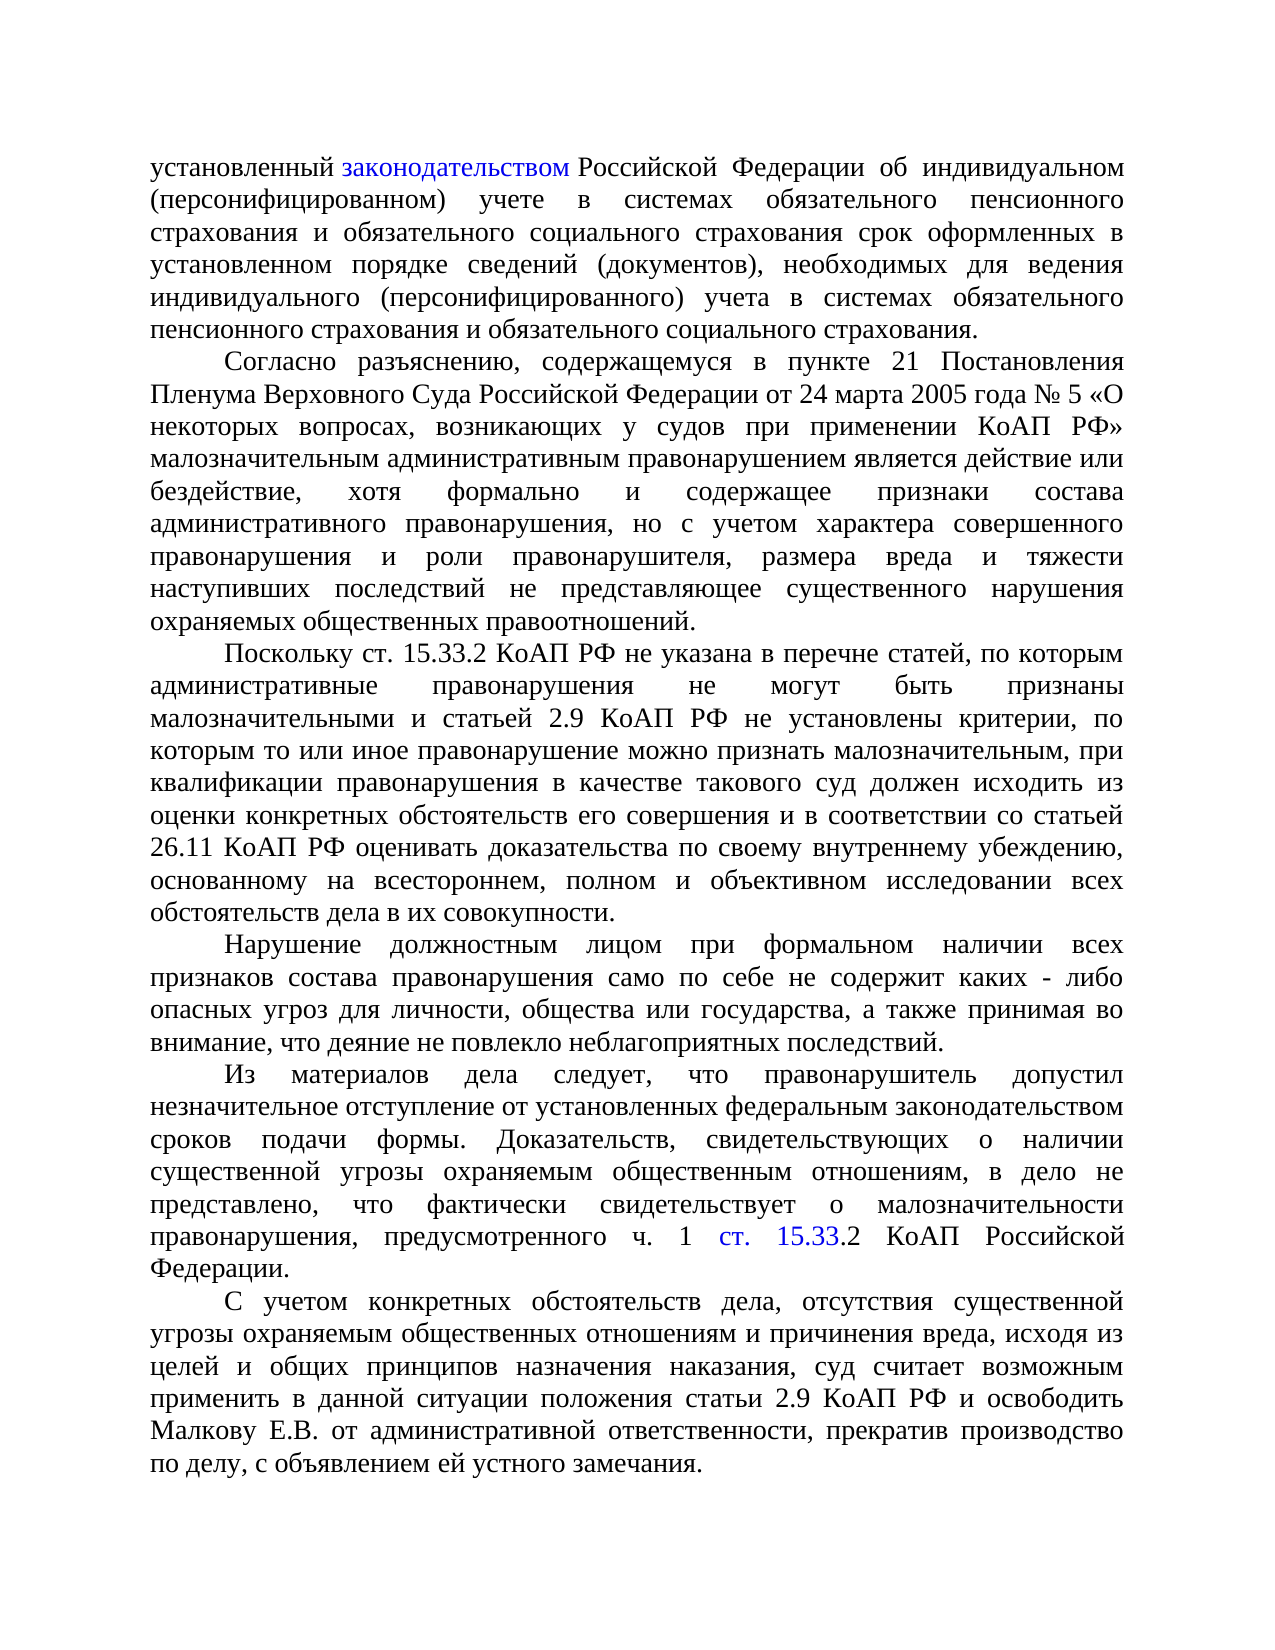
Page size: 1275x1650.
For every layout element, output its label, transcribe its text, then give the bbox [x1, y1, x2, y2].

text Из материалов дела следует, что правонарушитель допустил незначительное отступление от установленных федеральным законодательством сроков подачи формы. Доказательств, свидетельствующих о наличии существенной угрозы охраняемым общественным отношениям, в дело не представлено, что фактически свидетельствует о малозначительности правонарушения, предусмотренного ч. 1 ст. 15.33.2 КоАП Российской Федерации. [150, 1057, 1125, 1284]
text Согласно разъяснению, содержащемуся в пункте 21 Постановления Пленума Верховного Суда Российской Федерации от 24 марта 2005 года № 5 «О некоторых вопросах, возникающих у судов при применении КоАП РФ» малозначительным административным правонарушением является действие или бездействие, хотя формально и содержащее признаки состава административного правонарушения, но с учетом характера совершенного правонарушения и роли правонарушителя, размера вреда и тяжести наступивших последствий не представляющее существенного нарушения охраняемых общественных правоотношений. [150, 344, 1125, 636]
text Поскольку ст. 15.33.2 КоАП РФ не указана в перечне статей, по которым административные правонарушения не могут быть признаны малозначительными и статьей 2.9 КоАП РФ не установлены критерии, по которым то или иное правонарушение можно признать малозначительным, при квалификации правонарушения в качестве такового суд должен исходить из оценки конкретных обстоятельств его совершения и в соответствии со статьей 26.11 КоАП РФ оценивать доказательства по своему внутреннему убеждению, основанному на всестороннем, полном и объективном исследовании всех обстоятельств дела в их совокупности. [150, 636, 1125, 927]
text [150, 150, 1125, 344]
text С учетом конкретных обстоятельств дела, отсутствия существенной угрозы охраняемым общественных отношениям и причинения вреда, исходя из целей и общих принципов назначения наказания, суд считает возможным применить в данной ситуации положения статьи 2.9 КоАП РФ и освободить Малкову Е.В. от административной ответственности, прекратив производство по делу, с объявлением ей устного замечания. [150, 1284, 1125, 1478]
text Нарушение должностным лицом при формальном наличии всех признаков состава правонарушения само по себе не содержит каких - либо опасных угроз для личности, общества или государства, а также принимая во внимание, что деяние не повлекло неблагоприятных последствий. [150, 927, 1125, 1057]
